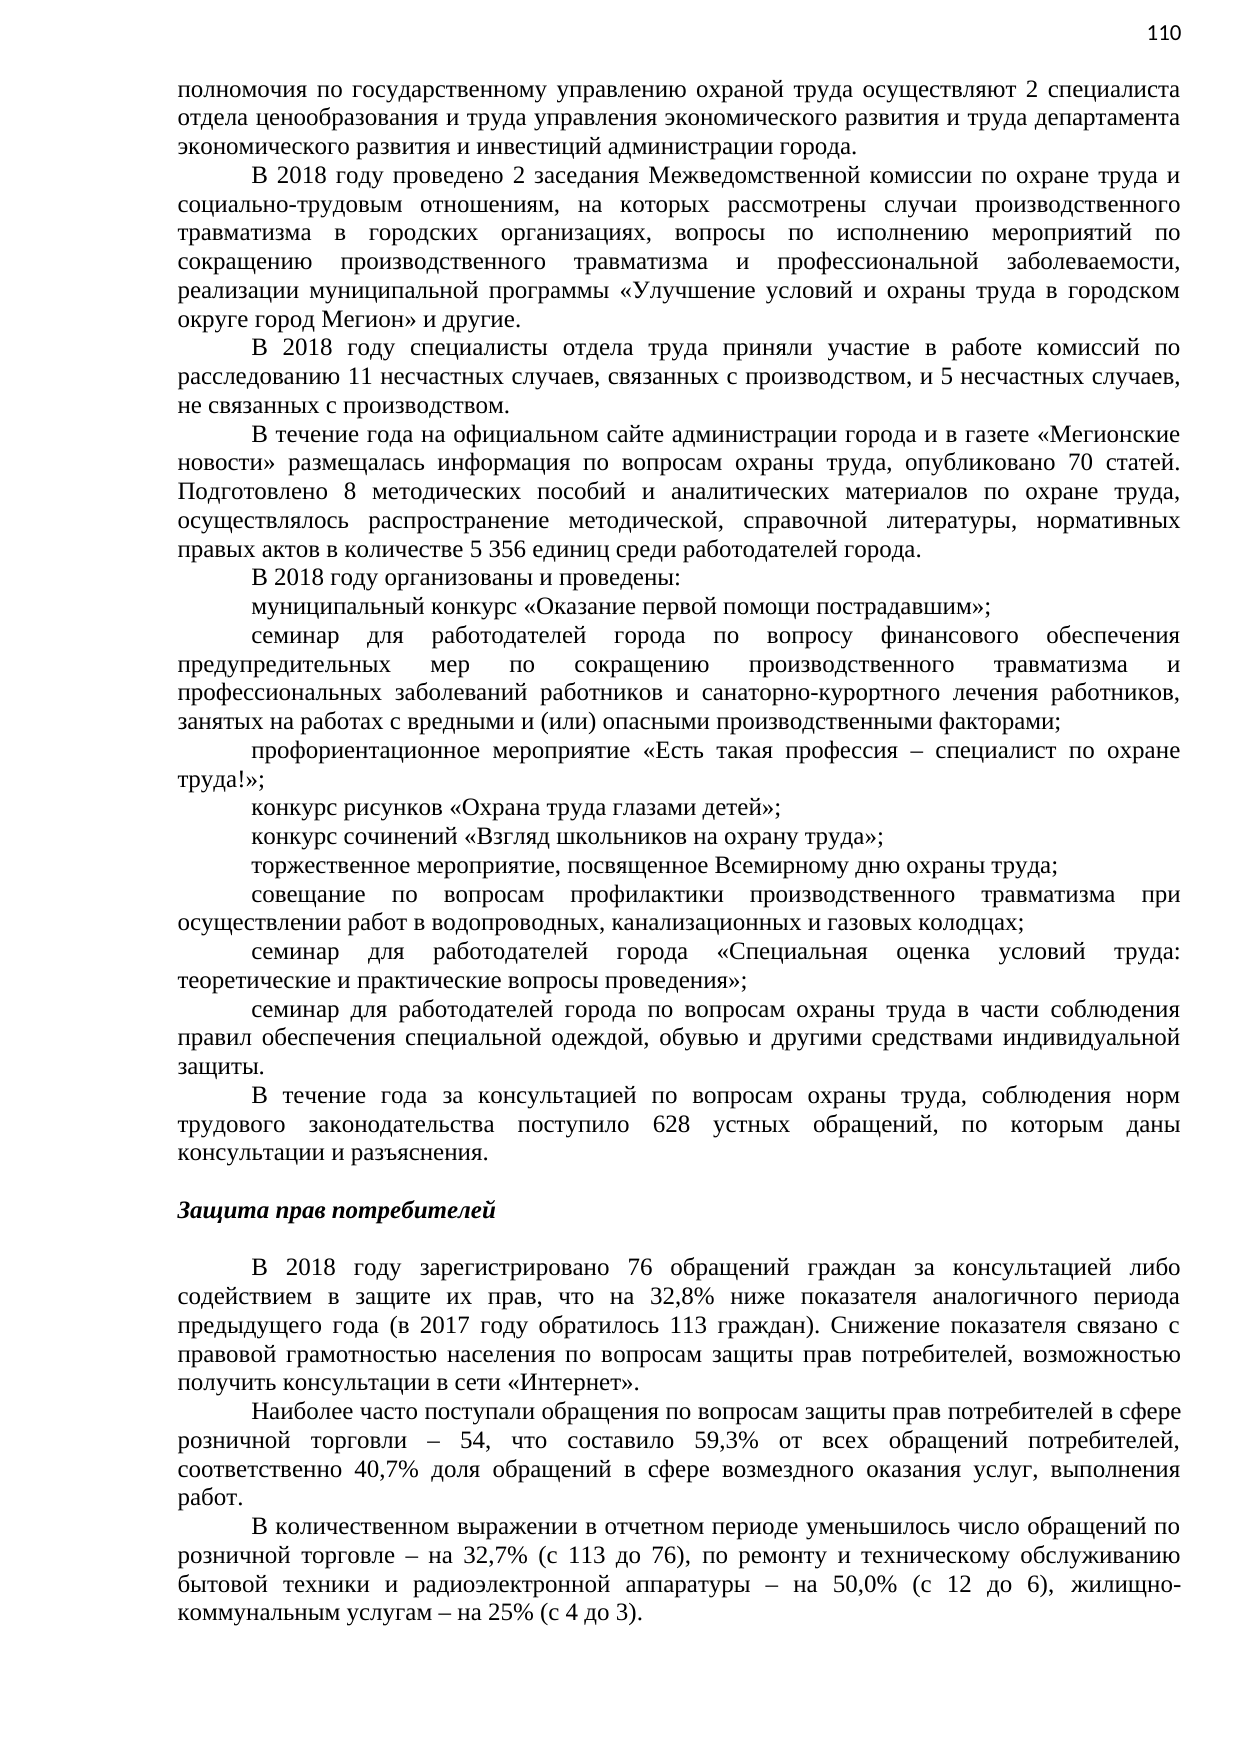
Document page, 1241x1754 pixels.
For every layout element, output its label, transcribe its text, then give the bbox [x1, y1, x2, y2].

text конкурс сочинений «Взгляд школьников на охрану труда»; [177, 821, 1181, 850]
text В 2018 году специалисты отдела труда приняли участие в работе комиссий по расследованию 11 несчастных случаев, связанных с производством, и 5 несчастных случаев, не связанных с производством. [177, 332, 1181, 419]
text семинар для работодателей города по вопросам охраны труда в части соблюдения правил обеспечения специальной одеждой, обувью и другими средствами индивидуальной защиты. [177, 994, 1181, 1080]
text конкурс рисунков «Охрана труда глазами детей»; [177, 792, 1181, 821]
text В 2018 году зарегистрировано 76 обращений граждан за консультацией либо содействием в защите их прав, что на 32,8% ниже показателя аналогичного периода предыдущего года (в 2017 году обратилось 113 граждан). Снижение показателя связано с правовой грамотностью населения по вопросам защиты прав потребителей, возможностью получить консультации в сети «Интернет». [177, 1252, 1181, 1396]
text В количественном выражении в отчетном периоде уменьшилось число обращений по розничной торговле – на 32,7% (с 113 до 76), по ремонту и техническому обслуживанию бытовой техники и радиоэлектронной аппаратуры – на 50,0% (с 12 до 6), жилищно-коммунальным услугам – на 25% (с 4 до 3). [177, 1511, 1181, 1626]
text муниципальный конкурс «Оказание первой помощи пострадавшим»; [177, 591, 1181, 620]
text Защита прав потребителей [177, 1195, 1181, 1224]
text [177, 74, 1181, 160]
text В 2018 году проведено 2 заседания Межведомственной комиссии по охране труда и социально-трудовым отношениям, на которых рассмотрены случаи производственного травматизма в городских организациях, вопросы по исполнению мероприятий по сокращению производственного травматизма и профессиональной заболеваемости, реализации муниципальной программы «Улучшение условий и охраны труда в городском округе город Мегион» и другие. [177, 160, 1181, 332]
text семинар для работодателей города «Специальная оценка условий труда: теоретические и практические вопросы проведения»; [177, 936, 1181, 994]
text совещание по вопросам профилактики производственного травматизма при осуществлении работ в водопроводных, канализационных и газовых колодцах; [177, 879, 1181, 936]
text Наиболее часто поступали обращения по вопросам защиты прав потребителей в сфере розничной торговли – 54, что составило 59,3% от всех обращений потребителей, соответственно 40,7% доля обращений в сфере возмездного оказания услуг, выполнения работ. [177, 1396, 1181, 1511]
text В течение года на официальном сайте администрации города и в газете «Мегионские новости» размещалась информация по вопросам охраны труда, опубликовано 70 статей. Подготовлено 8 методических пособий и аналитических материалов по охране труда, осуществлялось распространение методической, справочной литературы, нормативных правых актов в количестве 5 356 единиц среди работодателей города. [177, 419, 1181, 562]
text В 2018 году организованы и проведены: [177, 562, 1181, 591]
text профориентационное мероприятие «Есть такая профессия – специалист по охране труда!»; [177, 735, 1181, 792]
text торжественное мероприятие, посвященное Всемирному дню охраны труда; [177, 850, 1181, 879]
text семинар для работодателей города по вопросу финансового обеспечения предупредительных мер по сокращению производственного травматизма и профессиональных заболеваний работников и санаторно-курортного лечения работников, занятых на работах с вредными и (или) опасными производственными факторами; [177, 620, 1181, 735]
text В течение года за консультацией по вопросам охраны труда, соблюдения норм трудового законодательства поступило 628 устных обращений, по которым даны консультации и разъяснения. [177, 1080, 1181, 1166]
